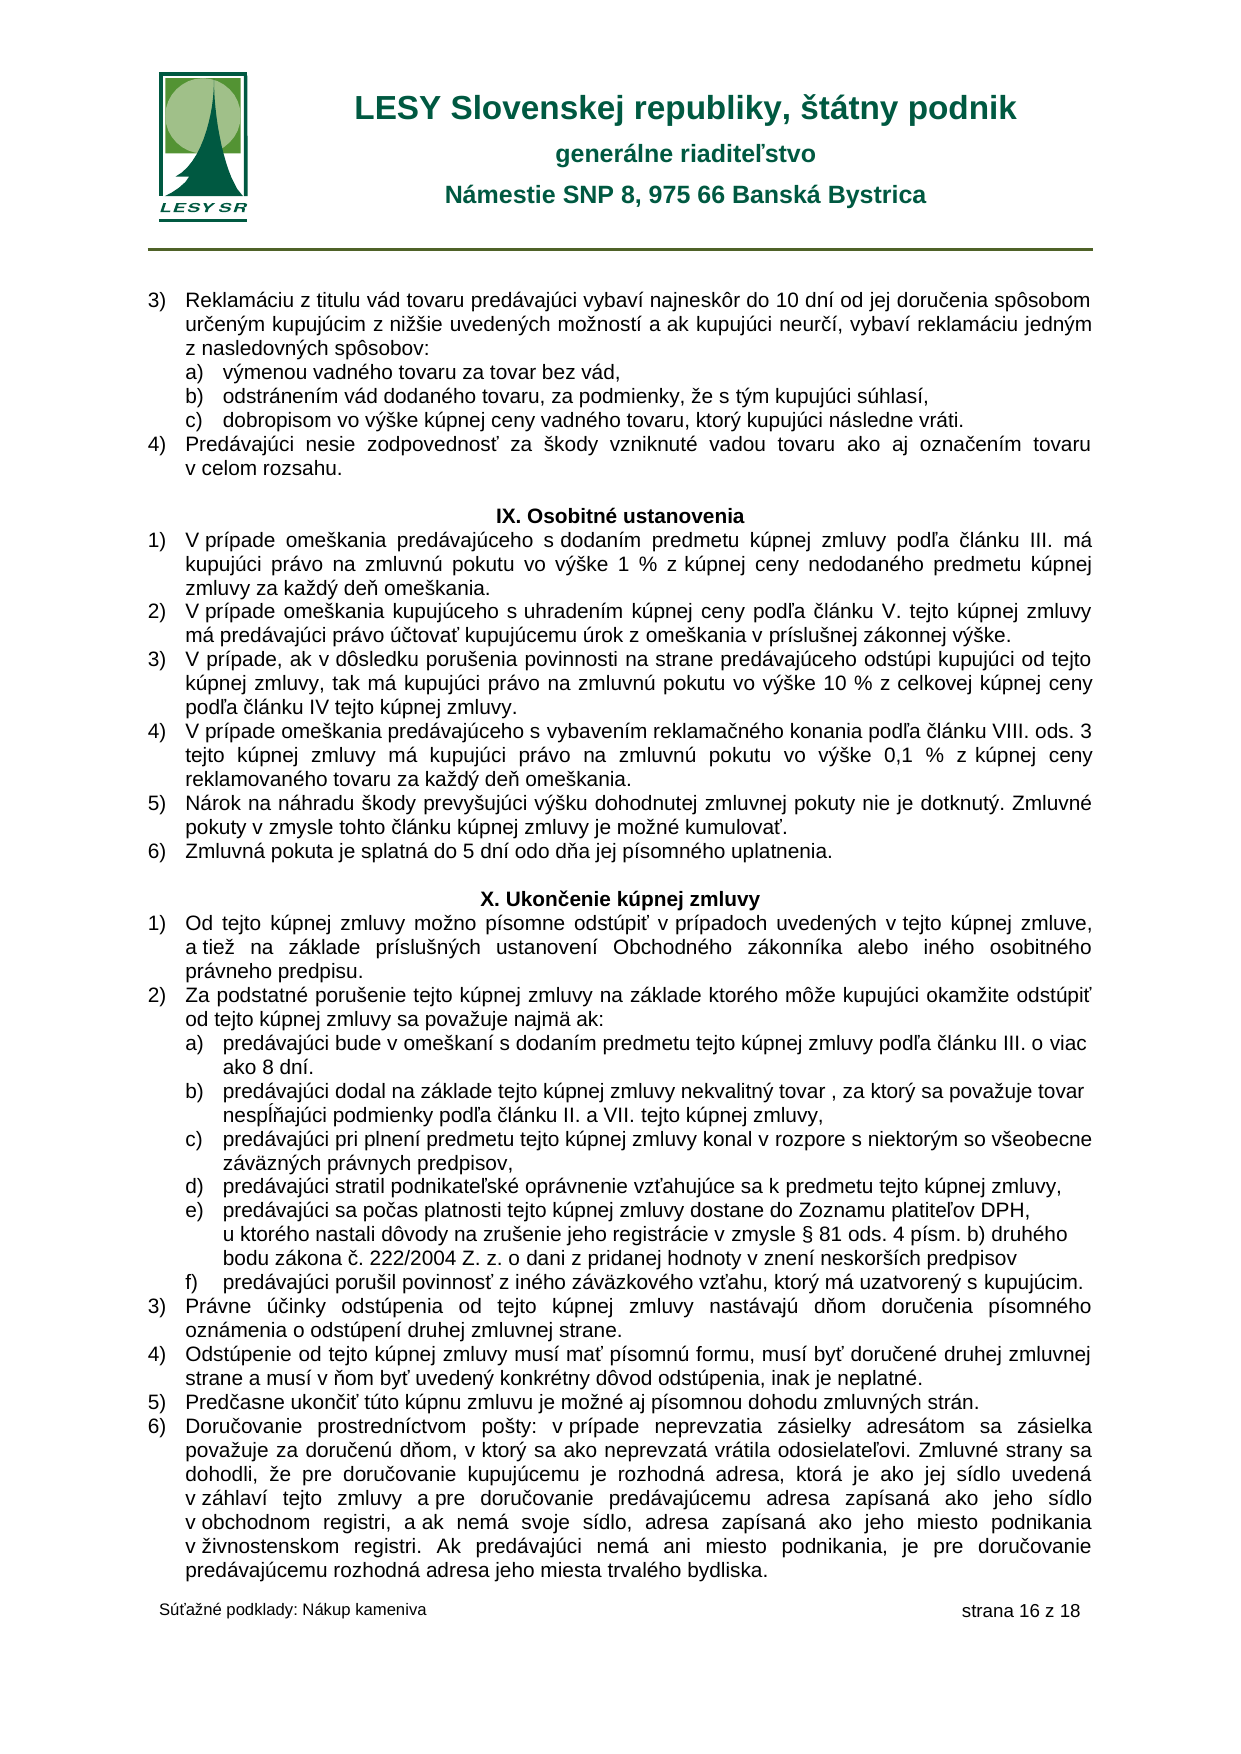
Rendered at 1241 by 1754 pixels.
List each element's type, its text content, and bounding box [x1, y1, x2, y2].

list predávajúci porušil povinnosť z iného záväzkového vzťahu, ktorý má uzatvorený s kupujúcim. [185, 1270, 1093, 1294]
list Od tejto kúpnej zmluvy možno písomne odstúpiť v prípadoch uvedených v tejto kúpnej zmluve, a tiež na základe príslušných ustanovení Obchodného zákonníka alebo iného osobitného právneho predpisu. [148, 911, 1093, 983]
list odstránením vád dodaného tovaru, za podmienky, že s tým kupujúci súhlasí, [185, 384, 1093, 408]
list predávajúci pri plnení predmetu tejto kúpnej zmluvy konal v rozpore s niektorým so všeobecne záväzných právnych predpisov, [185, 1126, 1093, 1174]
list V prípade omeškania predávajúceho s dodaním predmetu kúpnej zmluvy podľa článku III. má kupujúci právo na zmluvnú pokutu vo výške 1 % z kúpnej ceny nedodaného predmetu kúpnej zmluvy za každý deň omeškania. [148, 527, 1093, 599]
text X. Ukončenie kúpnej zmluvy [148, 887, 1093, 911]
list predávajúci stratil podnikateľské oprávnenie vzťahujúce sa k predmetu tejto kúpnej zmluvy, [185, 1174, 1093, 1198]
list Nárok na náhradu škody prevyšujúci výšku dohodnutej zmluvnej pokuty nie je dotknutý. Zmluvné pokuty v zmysle tohto článku kúpnej zmluvy je možné kumulovať. [148, 791, 1093, 839]
list Zmluvná pokuta je splatná do 5 dní odo dňa jej písomného uplatnenia. [148, 839, 1093, 863]
list V prípade, ak v dôsledku porušenia povinnosti na strane predávajúceho odstúpi kupujúci od tejto kúpnej zmluvy, tak má kupujúci právo na zmluvnú pokutu vo výške 10 % z celkovej kúpnej ceny podľa článku IV tejto kúpnej zmluvy. [148, 647, 1093, 719]
list Doručovanie prostredníctvom pošty: v prípade neprevzatia zásielky adresátom sa zásielka považuje za doručenú dňom, v ktorý sa ako neprevzatá vrátila odosielateľovi. Zmluvné strany sa dohodli, že pre doručovanie kupujúcemu je rozhodná adresa, ktorá je ako jej sídlo uvedená v záhlaví tejto zmluvy a pre doručovanie predávajúcemu adresa zapísaná ako jeho sídlo v obchodnom registri, a ak nemá svoje sídlo, adresa zapísaná ako jeho miesto podnikania v živnostenskom registri. Ak predávajúci nemá ani miesto podnikania, je pre doručovanie predávajúcemu rozhodná adresa jeho miesta trvalého bydliska. [148, 1414, 1093, 1582]
list dobropisom vo výške kúpnej ceny vadného tovaru, ktorý kupujúci následne vráti. [185, 408, 1093, 432]
list predávajúci sa počas platnosti tejto kúpnej zmluvy dostane do Zoznamu platiteľov DPH, u ktorého nastali dôvody na zrušenie jeho registrácie v zmysle § 81 ods. 4 písm. b) druhého bodu zákona č. 222/2004 Z. z. o dani z pridanej hodnoty v znení neskorších predpisov [185, 1198, 1093, 1270]
list predávajúci dodal na základe tejto kúpnej zmluvy nekvalitný tovar , za ktorý sa považuje tovar nespĺňajúci podmienky podľa článku II. a VII. tejto kúpnej zmluvy, [185, 1078, 1093, 1126]
list Právne účinky odstúpenia od tejto kúpnej zmluvy nastávajú dňom doručenia písomného oznámenia o odstúpení druhej zmluvnej strane. [148, 1294, 1093, 1342]
list V prípade omeškania predávajúceho s vybavením reklamačného konania podľa článku VIII. ods. 3 tejto kúpnej zmluvy má kupujúci právo na zmluvnú pokutu vo výške 0,1 % z kúpnej ceny reklamovaného tovaru za každý deň omeškania. [148, 719, 1093, 791]
list V prípade omeškania kupujúceho s uhradením kúpnej ceny podľa článku V. tejto kúpnej zmluvy má predávajúci právo účtovať kupujúcemu úrok z omeškania v príslušnej zákonnej výške. [148, 599, 1093, 647]
text IX. Osobitné ustanovenia [148, 503, 1093, 527]
list Za podstatné porušenie tejto kúpnej zmluvy na základe ktorého môže kupujúci okamžite odstúpiť od tejto kúpnej zmluvy sa považuje najmä ak: [148, 983, 1093, 1031]
list predávajúci bude v omeškaní s dodaním predmetu tejto kúpnej zmluvy podľa článku III. o viac ako 8 dní. [185, 1031, 1093, 1078]
list Predčasne ukončiť túto kúpnu zmluvu je možné aj písomnou dohodu zmluvných strán. [148, 1390, 1093, 1414]
list Reklamáciu z titulu vád tovaru predávajúci vybaví najneskôr do 10 dní od jej doručenia spôsobom určeným kupujúcim z nižšie uvedených možností a ak kupujúci neurčí, vybaví reklamáciu jedným z nasledovných spôsobov: [148, 288, 1093, 360]
list výmenou vadného tovaru za tovar bez vád, [185, 360, 1093, 384]
list Odstúpenie od tejto kúpnej zmluvy musí mať písomnú formu, musí byť doručené druhej zmluvnej strane a musí v ňom byť uvedený konkrétny dôvod odstúpenia, inak je neplatné. [148, 1342, 1093, 1390]
list Predávajúci nesie zodpovednosť za škody vzniknuté vadou tovaru ako aj označením tovaru v celom rozsahu. [148, 432, 1093, 479]
